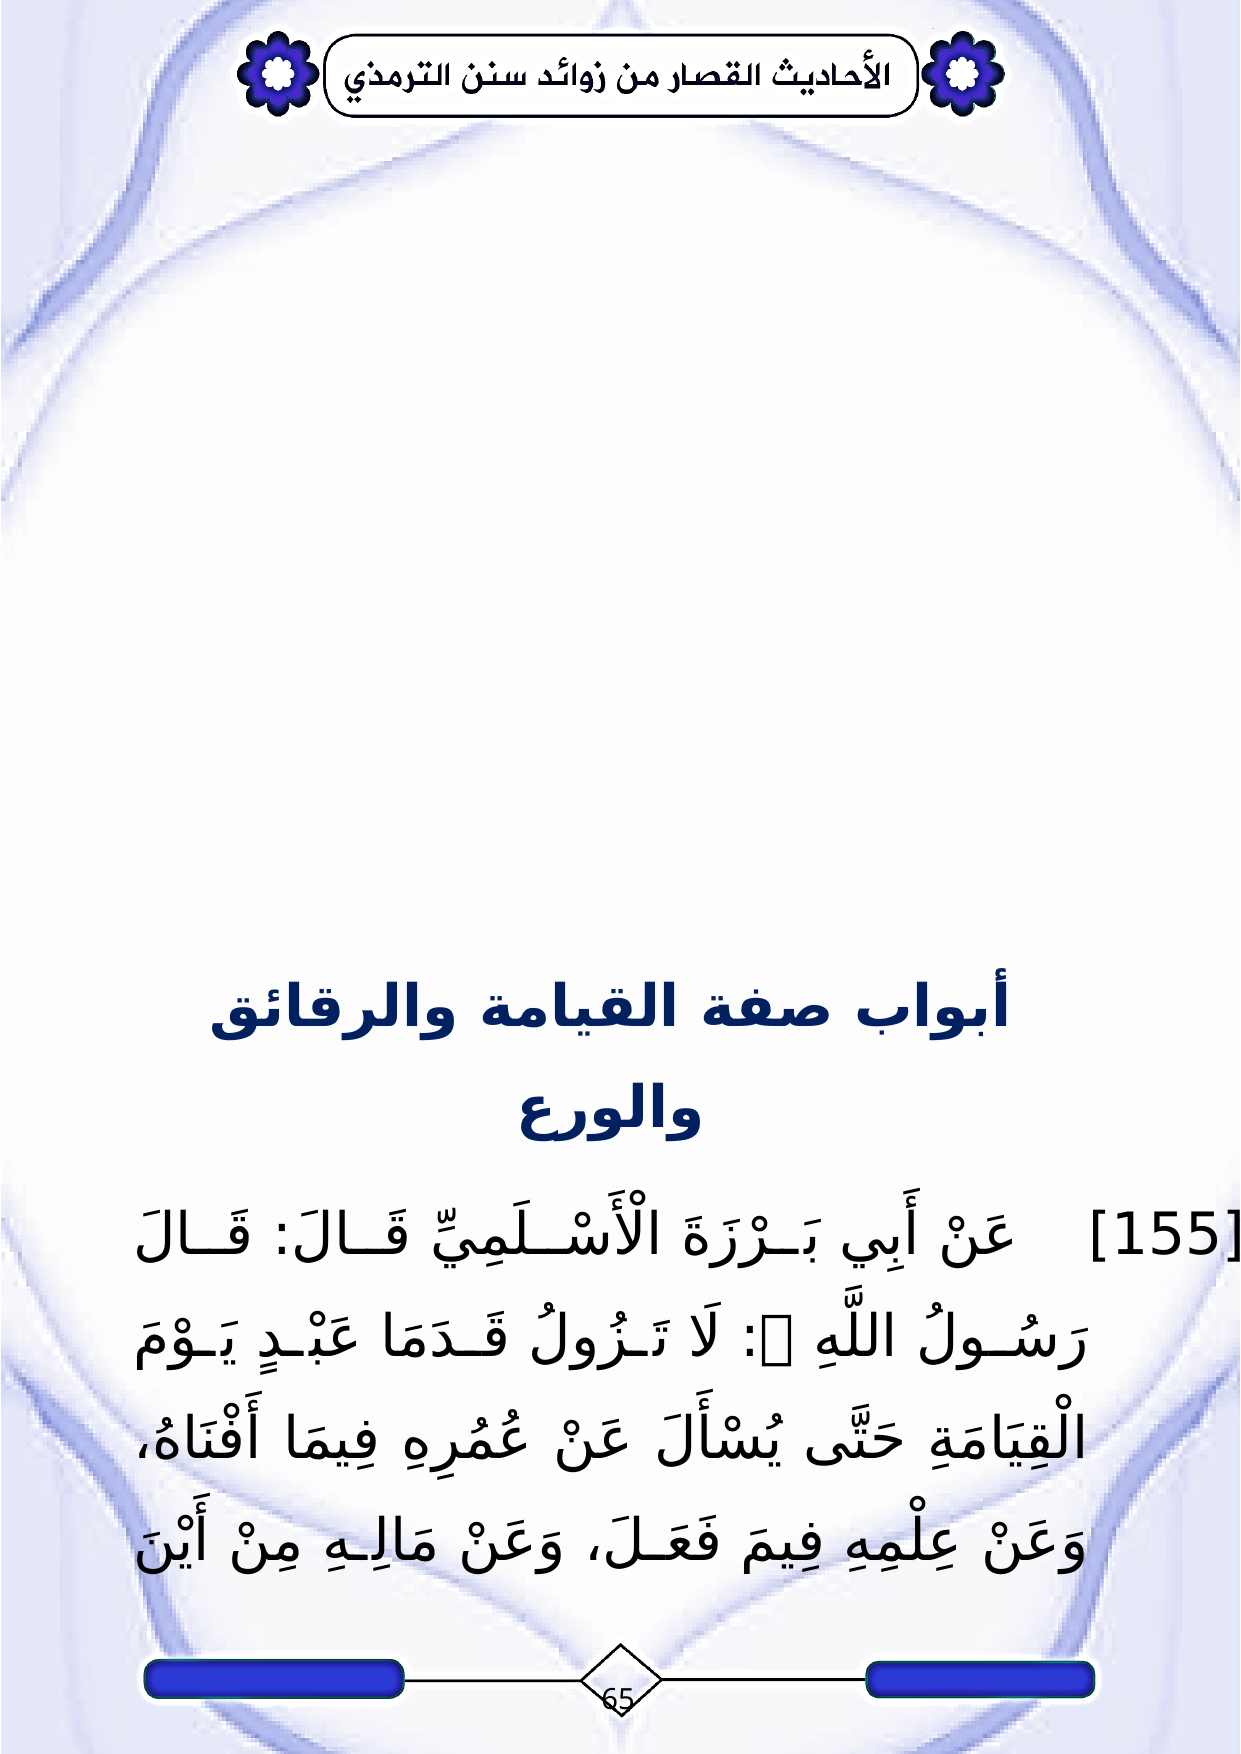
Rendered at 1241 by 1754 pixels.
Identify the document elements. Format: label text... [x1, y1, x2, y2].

picture [1, 0, 1241, 1754]
text أبواب صفة القيامة والرقائق والورع [133, 972, 1088, 1142]
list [133, 1201, 1088, 1574]
